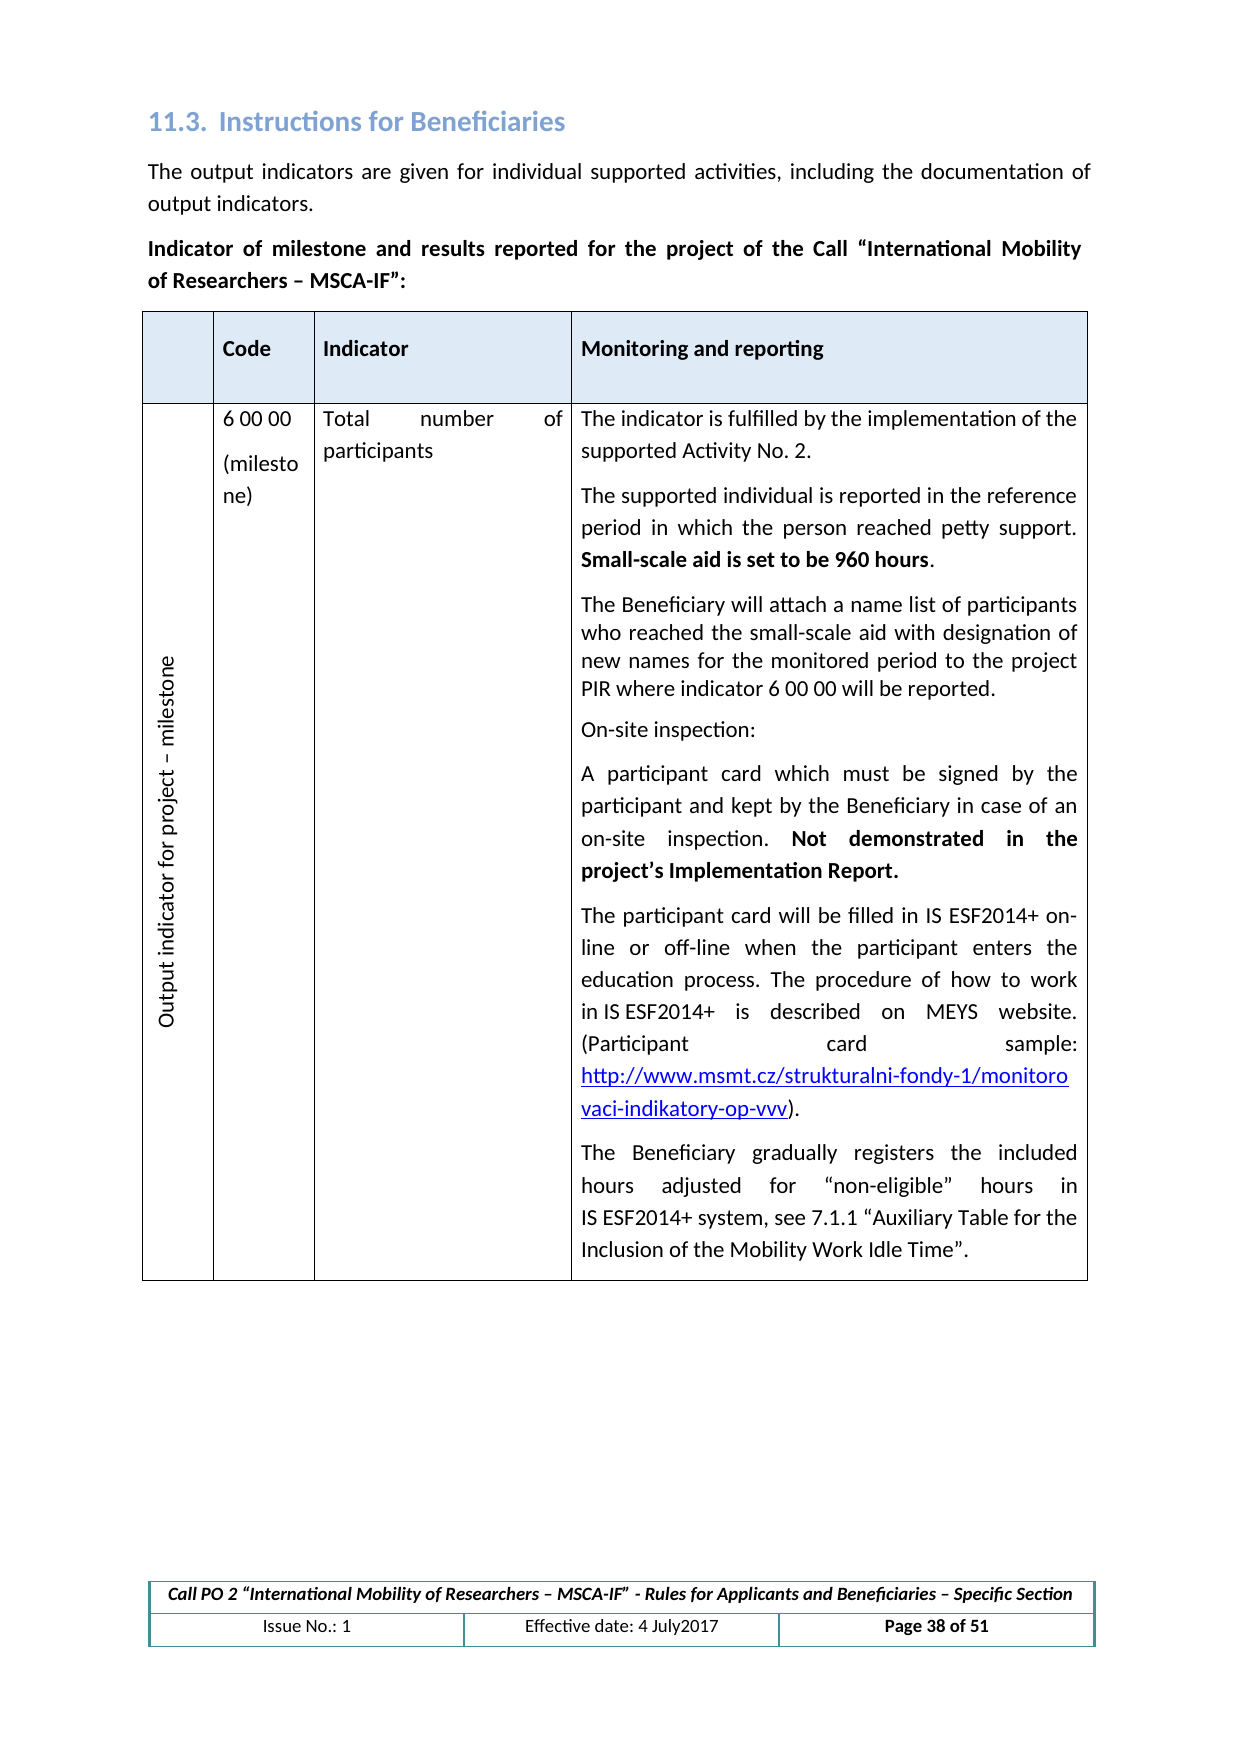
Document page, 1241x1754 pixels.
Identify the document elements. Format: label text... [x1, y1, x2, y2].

table_header Code [214, 312, 314, 403]
table_cell Total number of participants [315, 404, 571, 1280]
table_header Indicator [315, 312, 571, 403]
table_cell 6 00 00 (milestone) [214, 404, 314, 1280]
table_cell The indicator is fulfilled by the implementation of the supported Activity No. 2. The supported individual is reported in the reference period in which the person reached petty support. Small-scale aid is set to be 960 hours. The Beneficiary will attach a name list of participants who reached the small-scale aid with designation of new names for the monitored period to the project PIR where indicator 6 00 00 will be reported. On-site inspection: A participant card which must be signed by the participant and kept by the Beneficiary in case of an on-site inspection. Not demonstrated in the project’s Implementation Report. The participant card will be filled in IS ESF2014+ on-line or off-line when the participant enters the education process. The procedure of how to work in IS ESF2014+ is described on MEYS website. (Participant card sample: http://www.msmt.cz/strukturalni-fondy-1/monitorovaci-indikatory-op-vvv). The Beneficiary gradually registers the included hours adjusted for “non-eligible” hours in IS ESF2014+ system, see 7.1.1 “Auxiliary Table for the Inclusion of the Mobility Work Idle Time”. [572, 404, 1087, 1280]
table_header Monitoring and reporting [572, 312, 1087, 403]
text Instructions for Beneficiaries [148, 103, 1092, 139]
table_cell Output indicator for project – milestone [143, 404, 213, 1280]
text Indicator of milestone and results reported for the project of the Call “International Mobility of Researchers – MSCA-IF”: [148, 234, 1092, 294]
text The output indicators are given for individual supported activities, including the documentation of output indicators. [148, 157, 1092, 217]
table_header [143, 312, 213, 403]
